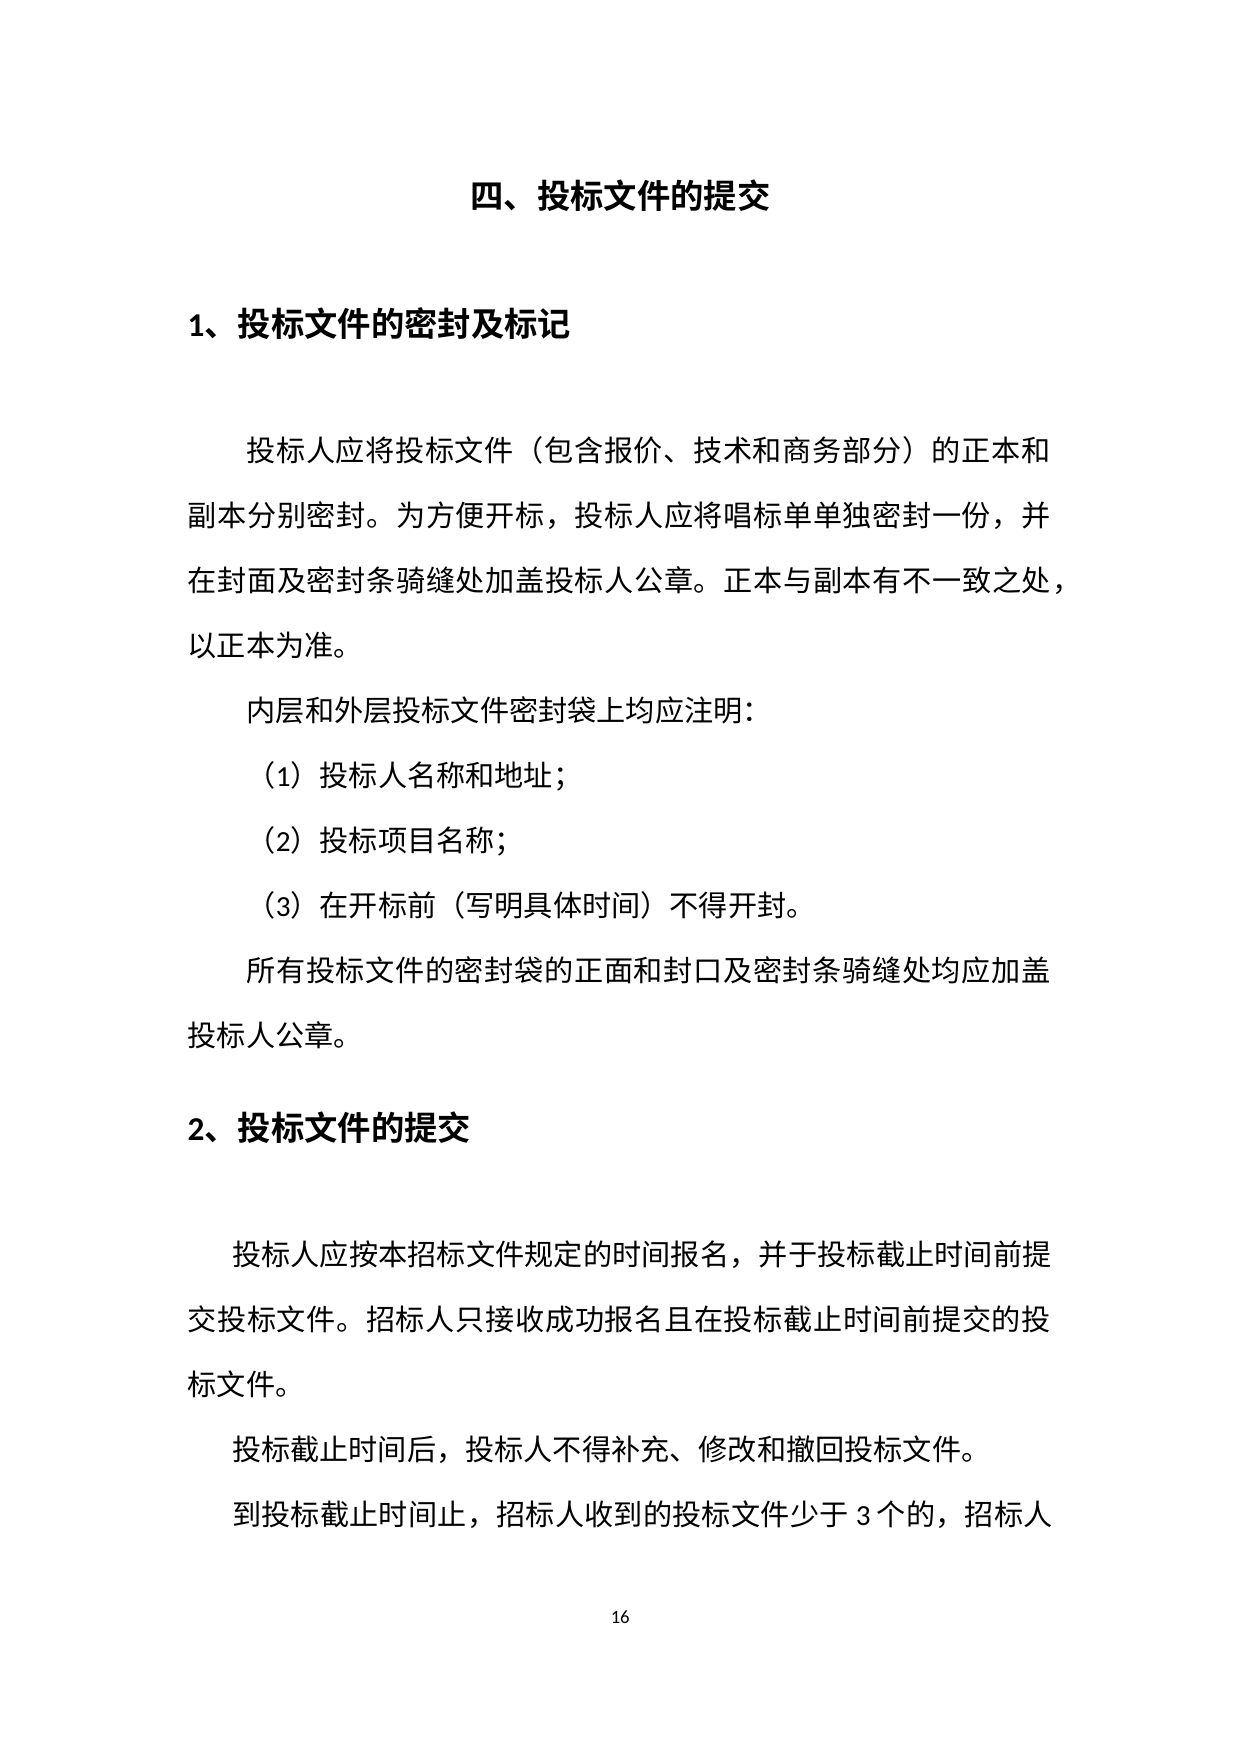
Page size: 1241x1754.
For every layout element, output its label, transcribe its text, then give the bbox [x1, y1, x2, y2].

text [187, 1481, 1053, 1546]
text 投标人应按本招标文件规定的时间报名，并于投标截止时间前提交投标文件。招标人只接收成功报名且在投标截止时间前提交的投标文件。 [187, 1221, 1053, 1416]
subtitle 1、投标文件的密封及标记 [187, 289, 1053, 354]
text （1）投标人名称和地址； [187, 741, 1053, 806]
text 所有投标文件的密封袋的正面和封口及密封条骑缝处均应加盖投标人公章。 [187, 936, 1053, 1066]
text 投标人应将投标文件（包含报价、技术和商务部分）的正本和副本分别密封。为方便开标，投标人应将唱标单单独密封一份，并在封面及密封条骑缝处加盖投标人公章。正本与副本有不一致之处，以正本为准。 [187, 416, 1053, 676]
subtitle 四、投标文件的提交 [187, 162, 1053, 227]
subtitle 2、投标文件的提交 [187, 1093, 1053, 1158]
text 投标截止时间后，投标人不得补充、修改和撤回投标文件。 [187, 1416, 1053, 1481]
text 内层和外层投标文件密封袋上均应注明： [187, 676, 1053, 741]
text （2）投标项目名称； [187, 806, 1053, 871]
text （3）在开标前（写明具体时间）不得开封。 [187, 871, 1053, 936]
